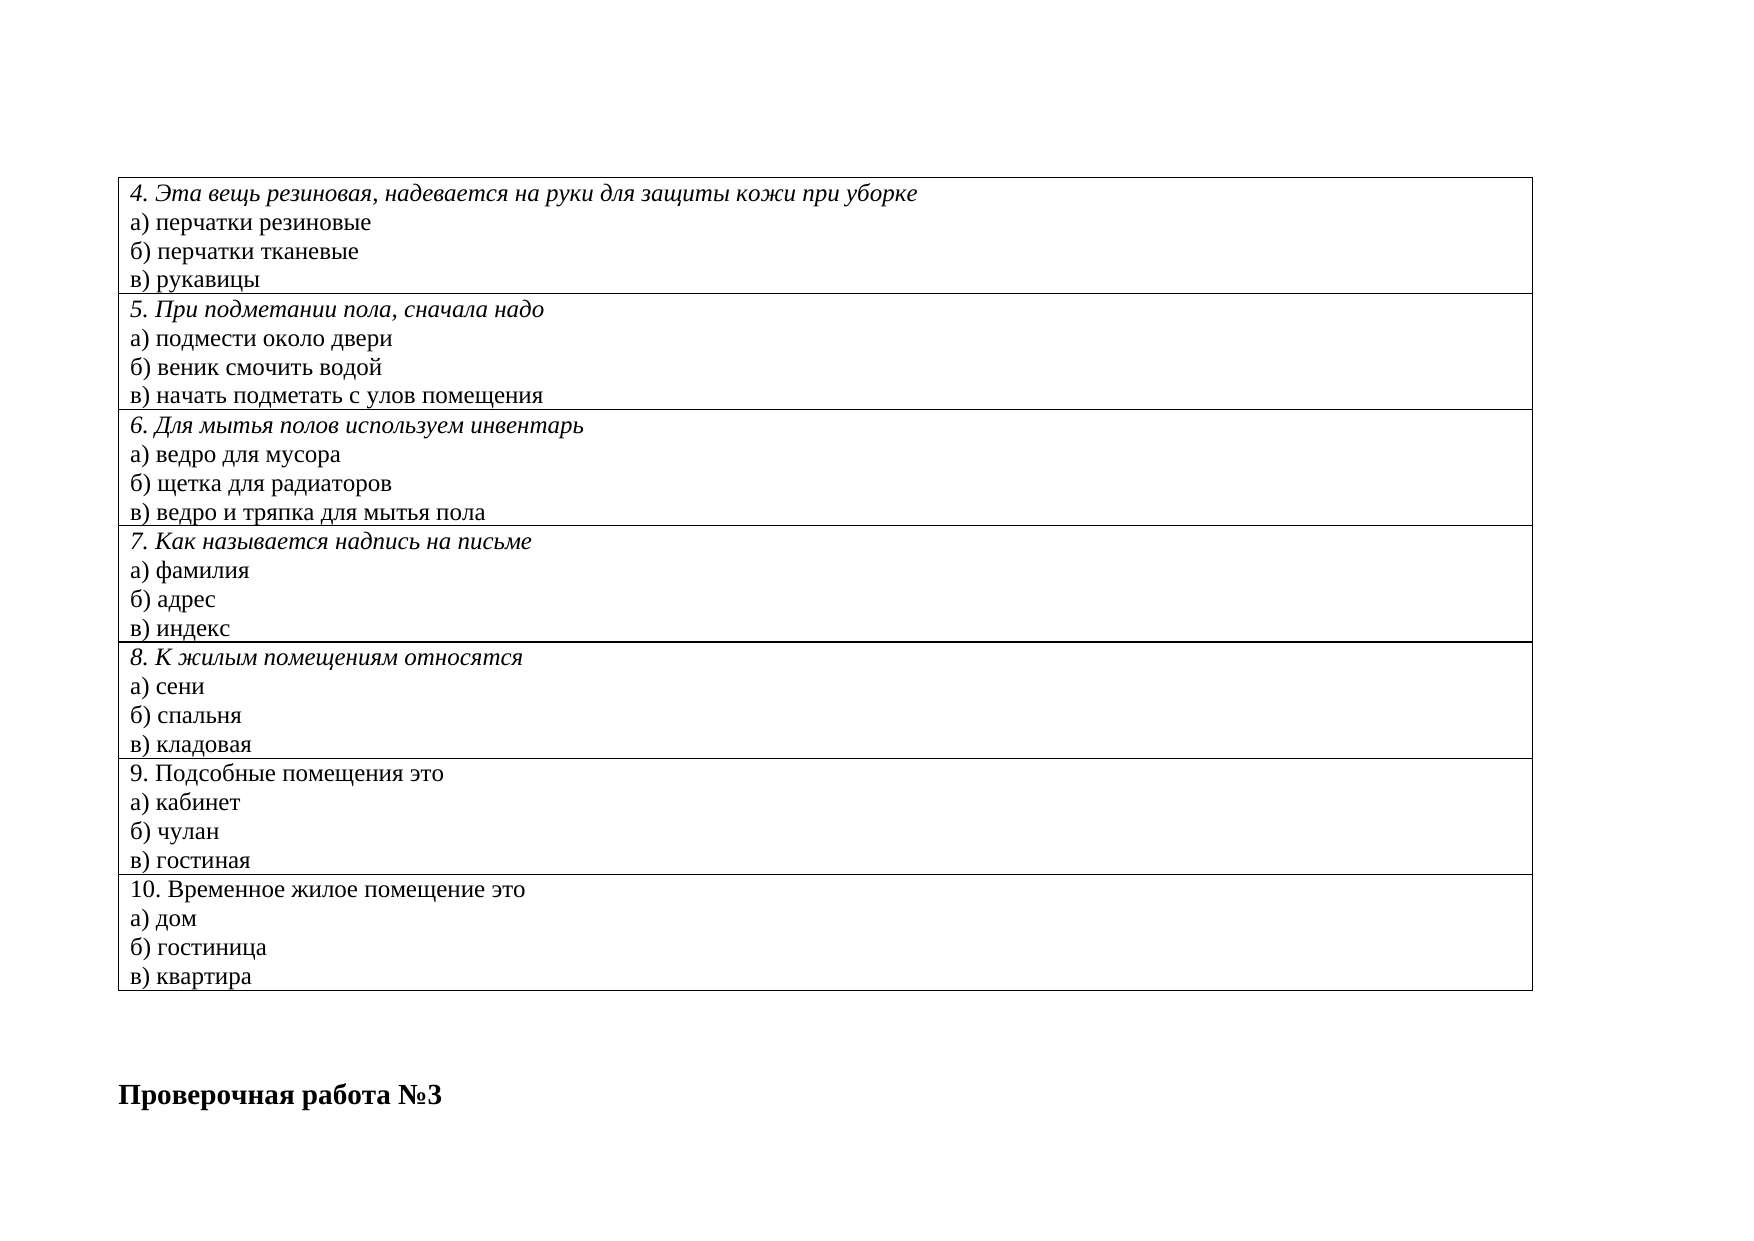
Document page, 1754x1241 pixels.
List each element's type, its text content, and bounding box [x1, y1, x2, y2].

table_cell 8. К жилым помещениям относятся а) сени б) спальня в) кладовая [119, 643, 1532, 757]
table_cell 4. Эта вещь резиновая, надевается на руки для защиты кожи при уборке а) перчатки резиновые б) перчатки тканевые в) рукавицы [119, 178, 1532, 293]
table_cell 6. Для мытья полов используем инвентарь а) ведро для мусора б) щетка для радиаторов в) ведро и тряпка для мытья пола [119, 410, 1532, 525]
table_cell 7. Как называется надпись на письме а) фамилия б) адрес в) индекс [119, 526, 1532, 641]
text Проверочная работа №3 [118, 1077, 1636, 1110]
table_cell 10. Временное жилое помещение это а) дом б) гостиница в) квартира [119, 875, 1532, 989]
table_cell 5. При подметании пола, сначала надо а) подмести около двери б) веник смочить водой в) начать подметать с улов помещения [119, 294, 1532, 409]
table_cell 9. Подсобные помещения это а) кабинет б) чулан в) гостиная [119, 759, 1532, 873]
